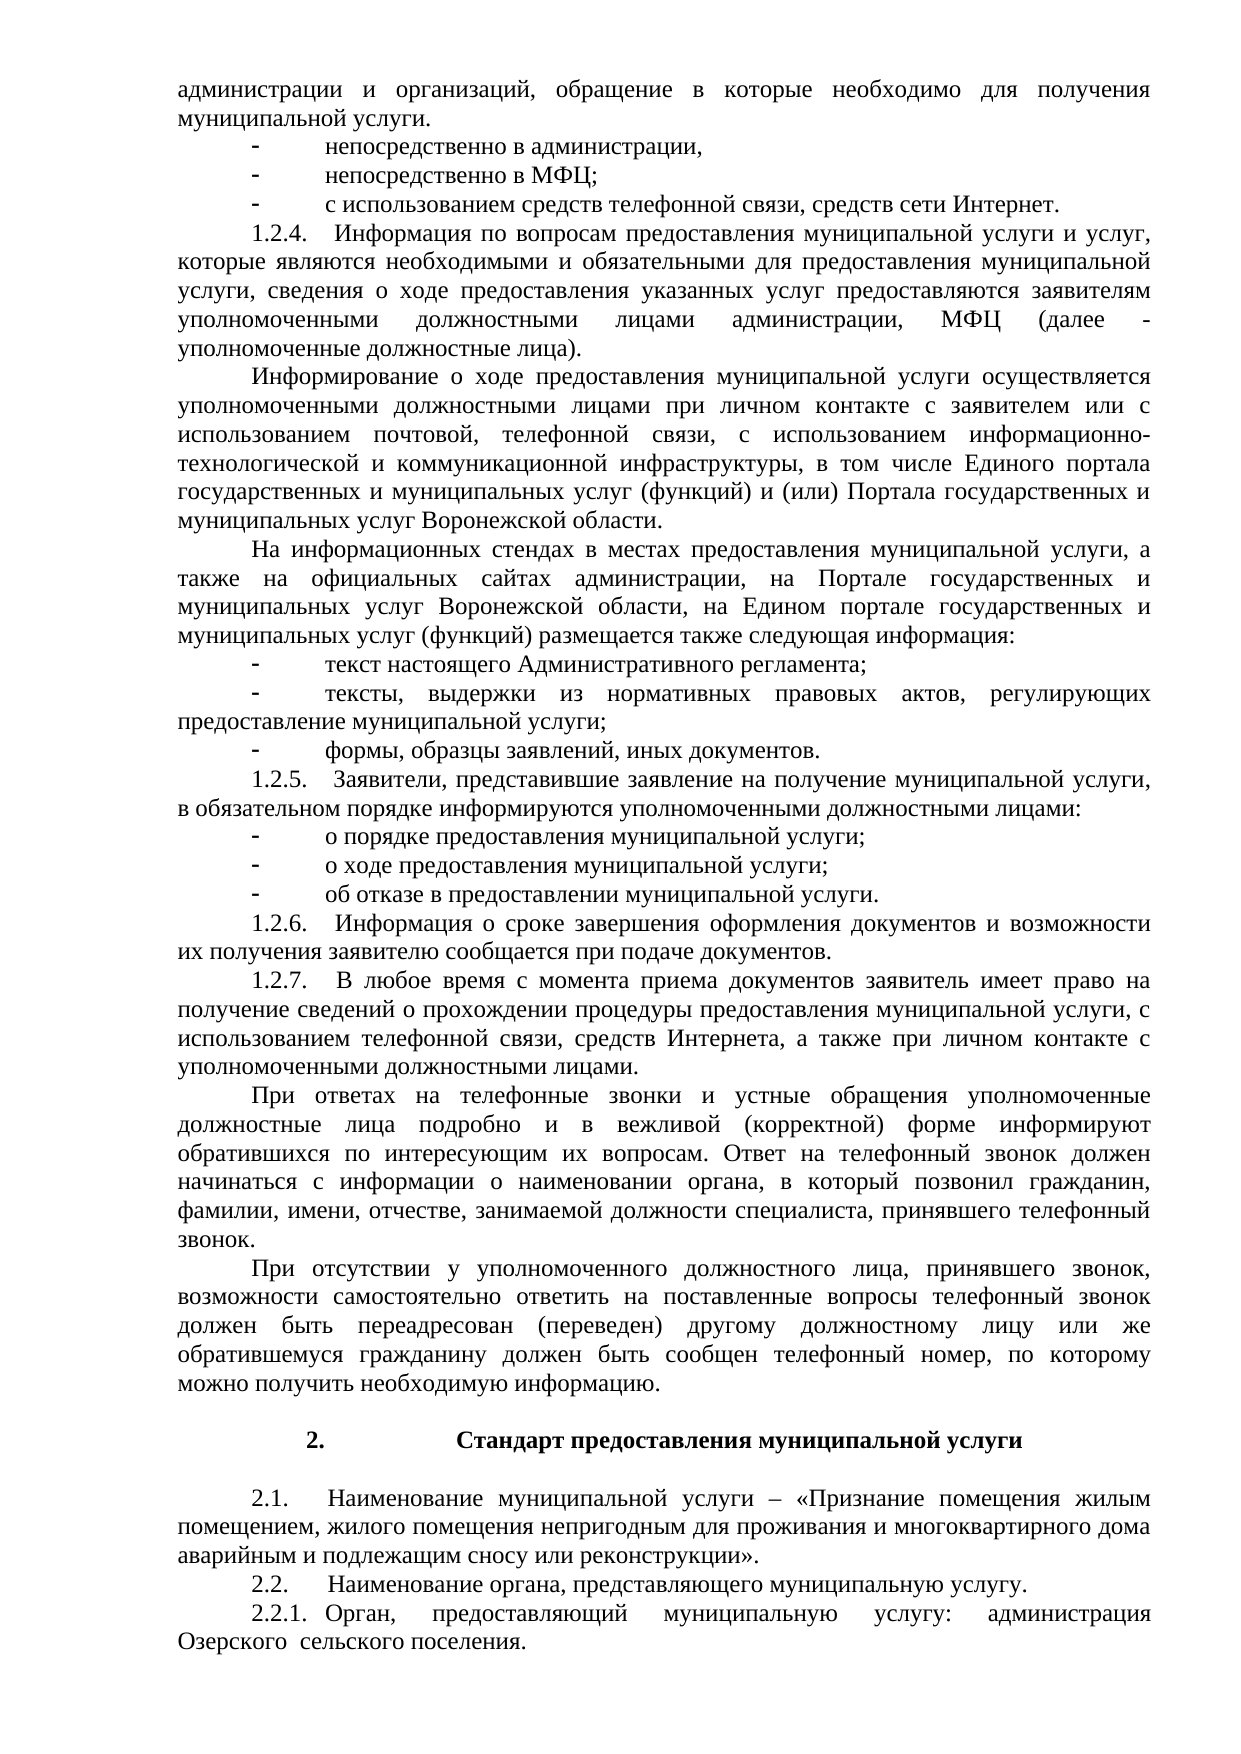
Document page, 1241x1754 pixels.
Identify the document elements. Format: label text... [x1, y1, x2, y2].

list Наименование муниципальной услуги – «Признание помещения жилым помещением, жилого помещения непригодным для проживания и многоквартирного дома аварийным и подлежащим сносу или реконструкции». [177, 1483, 1152, 1569]
list непосредственно в МФЦ; [177, 160, 1152, 189]
list текст настоящего Административного регламента; [177, 649, 1152, 678]
list непосредственно в администрации, [177, 131, 1152, 160]
list о ходе предоставления муниципальной услуги; [177, 850, 1152, 879]
list о порядке предоставления муниципальной услуги; [177, 821, 1152, 850]
list формы, образцы заявлений, иных документов. [177, 735, 1152, 764]
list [177, 74, 1152, 131]
list В любое время с момента приема документов заявитель имеет право на получение сведений о прохождении процедуры предоставления муниципальной услуги, с использованием телефонной связи, средств Интернета, а также при личном контакте с уполномоченными должностными лицами. [177, 965, 1152, 1080]
list Информация по вопросам предоставления муниципальной услуги и услуг, которые являются необходимыми и обязательными для предоставления муниципальной услуги, сведения о ходе предоставления указанных услуг предоставляются заявителям уполномоченными должностными лицами администрации, МФЦ (далее - уполномоченные должностные лица). [177, 218, 1152, 361]
list Стандарт предоставления муниципальной услуги [177, 1425, 1152, 1454]
text Информирование о ходе предоставления муниципальной услуги осуществляется уполномоченными должностными лицами при личном контакте с заявителем или с использованием почтовой, телефонной связи, с использованием информационно-технологической и коммуникационной инфраструктуры, в том числе Единого портала государственных и муниципальных услуг (функций) и (или) Портала государственных и муниципальных услуг Воронежской области. [177, 361, 1152, 534]
list об отказе в предоставлении муниципальной услуги. [177, 879, 1152, 908]
list Орган, предоставляющий муниципальную услугу: администрация Озерского сельского поселения. [177, 1598, 1152, 1655]
list Наименование органа, представляющего муниципальную услугу. [177, 1569, 1152, 1598]
text При ответах на телефонные звонки и устные обращения уполномоченные должностные лица подробно и в вежливой (корректной) форме информируют обратившихся по интересующим их вопросам. Ответ на телефонный звонок должен начинаться с информации о наименовании органа, в который позвонил гражданин, фамилии, имени, отчестве, занимаемой должности специалиста, принявшего телефонный звонок. [177, 1080, 1152, 1253]
list Заявители, представившие заявление на получение муниципальной услуги, в обязательном порядке информируются уполномоченными должностными лицами: [177, 764, 1152, 821]
text При отсутствии у уполномоченного должностного лица, принявшего звонок, возможности самостоятельно ответить на поставленные вопросы телефонный звонок должен быть переадресован (переведен) другому должностному лицу или же обратившемуся гражданину должен быть сообщен телефонный номер, по которому можно получить необходимую информацию. [177, 1253, 1152, 1396]
list тексты, выдержки из нормативных правовых актов, регулирующих предоставление муниципальной услуги; [177, 678, 1152, 735]
list с использованием средств телефонной связи, средств сети Интернет. [177, 189, 1152, 218]
list Информация о сроке завершения оформления документов и возможности их получения заявителю сообщается при подаче документов. [177, 908, 1152, 965]
text На информационных стендах в местах предоставления муниципальной услуги, а также на официальных сайтах администрации, на Портале государственных и муниципальных услуг Воронежской области, на Едином портале государственных и муниципальных услуг (функций) размещается также следующая информация: [177, 534, 1152, 649]
